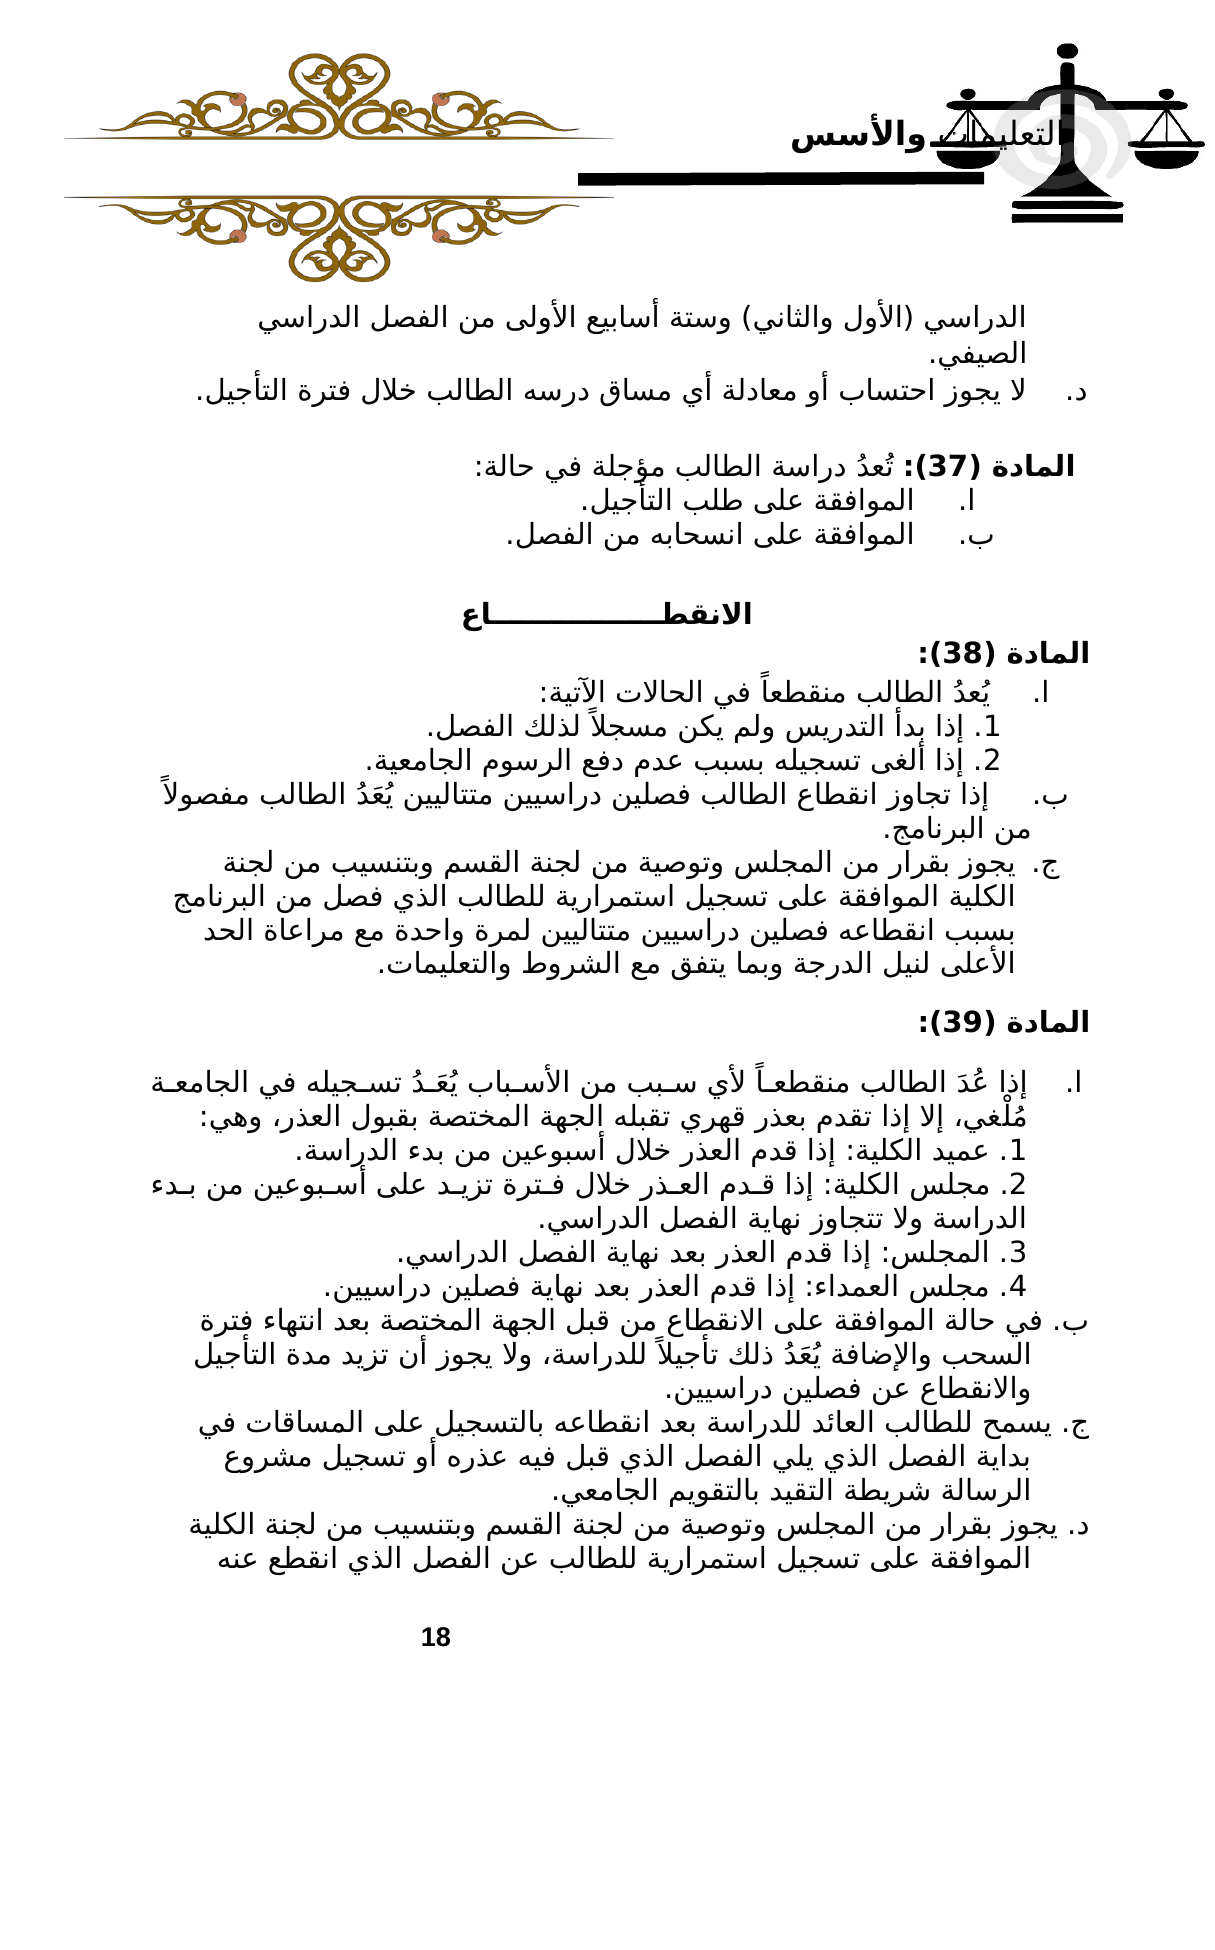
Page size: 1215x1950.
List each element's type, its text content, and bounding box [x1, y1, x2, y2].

text 2. إذا ألغى تسجيله بسبب عدم دفع الرسوم الجامعية. [150, 743, 1002, 777]
list الموافقة على انسحابه من الفصل. [150, 518, 977, 552]
text المادة (38): [150, 636, 1090, 670]
text المادة (39): [150, 1006, 1090, 1040]
text 1. إذا بدأ التدريس ولم يكن مسجلاً لذلك الفصل. [150, 709, 1002, 743]
text ب. في حالة الموافقة على الانقطاع من قبل الجهة المختصة بعد انتهاء فترة السحب والإضافة يُعَدُ ذلك تأجيلاً للدراسة، ولا يجوز أن تزيد مدة التأجيل والانقطاع عن فصلين دراسيين. [150, 1303, 1090, 1405]
text 2. مجلس الكلية: إذا قدم العذر خلال فترة تزيد على أسبوعين من بدء الدراسة ولا تتجاوز نهاية الفصل الدراسي. [150, 1167, 1027, 1235]
picture [928, 41, 1207, 225]
list يُعدُ الطالب منقطعاً في الحالات الآتية: [150, 675, 1032, 709]
text ج. يسمح للطالب العائد للدراسة بعد انقطاعه بالتسجيل على المساقات في بداية الفصل الذي يلي الفصل الذي قبل فيه عذره أو تسجيل مشروع الرسالة شريطة التقيد بالتقويم الجامعي. [150, 1405, 1090, 1507]
list يجوز بقرار من المجلس وتوصية من لجنة القسم وبتنسيب من لجنة الكلية الموافقة على تسجيل استمرارية للطالب الذي فصل من البرنامج بسبب انقطاعه فصلين دراسيين متتاليين لمرة واحدة مع مراعاة الحد الأعلى لنيل الدرجة وبما يتفق مع الشروط والتعليمات. [150, 845, 1031, 981]
picture [62, 52, 614, 283]
text 1. عميد الكلية: إذا قدم العذر خلال أسبوعين من بدء الدراسة. [150, 1133, 1027, 1167]
list إذا تجاوز انقطاع الطالب فصلين دراسيين متتاليين يُعَدُ الطالب مفصولاً من البرنامج. [150, 777, 1032, 845]
text 3. المجلس: إذا قدم العذر بعد نهاية الفصل الدراسي. [150, 1235, 1027, 1269]
list المادة (37): تُعدُ دراسة الطالب مؤجلة في حالة: [150, 450, 1076, 484]
list لا يجوز احتساب أو معادلة أي مساق درسه الطالب خلال فترة التأجيل. [150, 373, 1065, 407]
list إذا عُدَ الطالب منقطعاً لأي سبب من الأسباب يُعَدُ تسجيله في الجامعة مُلْغي، إلا إذا تقدم بعذر قهري تقبله الجهة المختصة بقبول العذر، وهي: [150, 1066, 1065, 1133]
text 4. مجلس العمداء: إذا قدم العذر بعد نهاية فصلين دراسيين. [150, 1269, 1027, 1303]
text الانقطـــــــــــــــــاع [150, 597, 1064, 631]
list الموافقة على طلب التأجيل. [150, 484, 977, 518]
